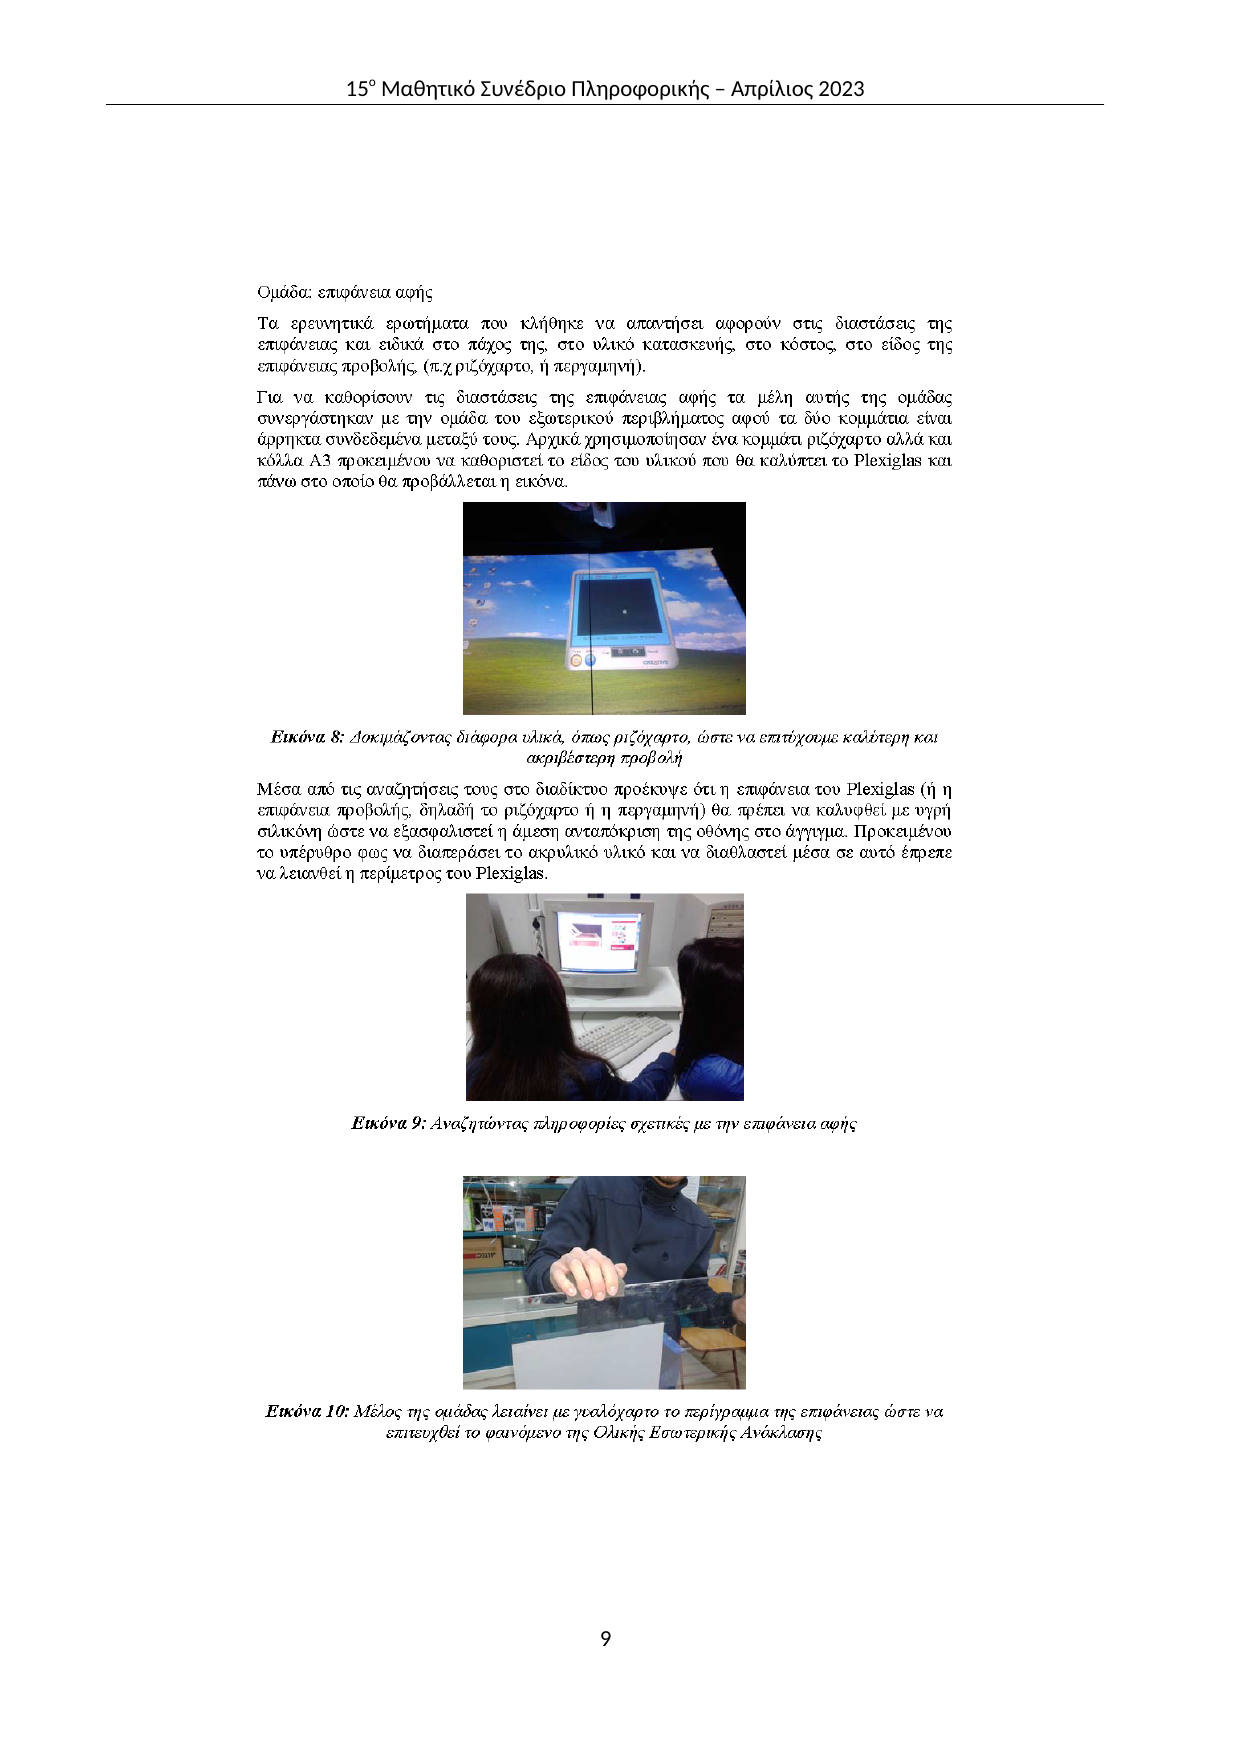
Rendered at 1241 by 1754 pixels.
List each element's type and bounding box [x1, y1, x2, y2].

picture [106, 161, 1102, 1569]
